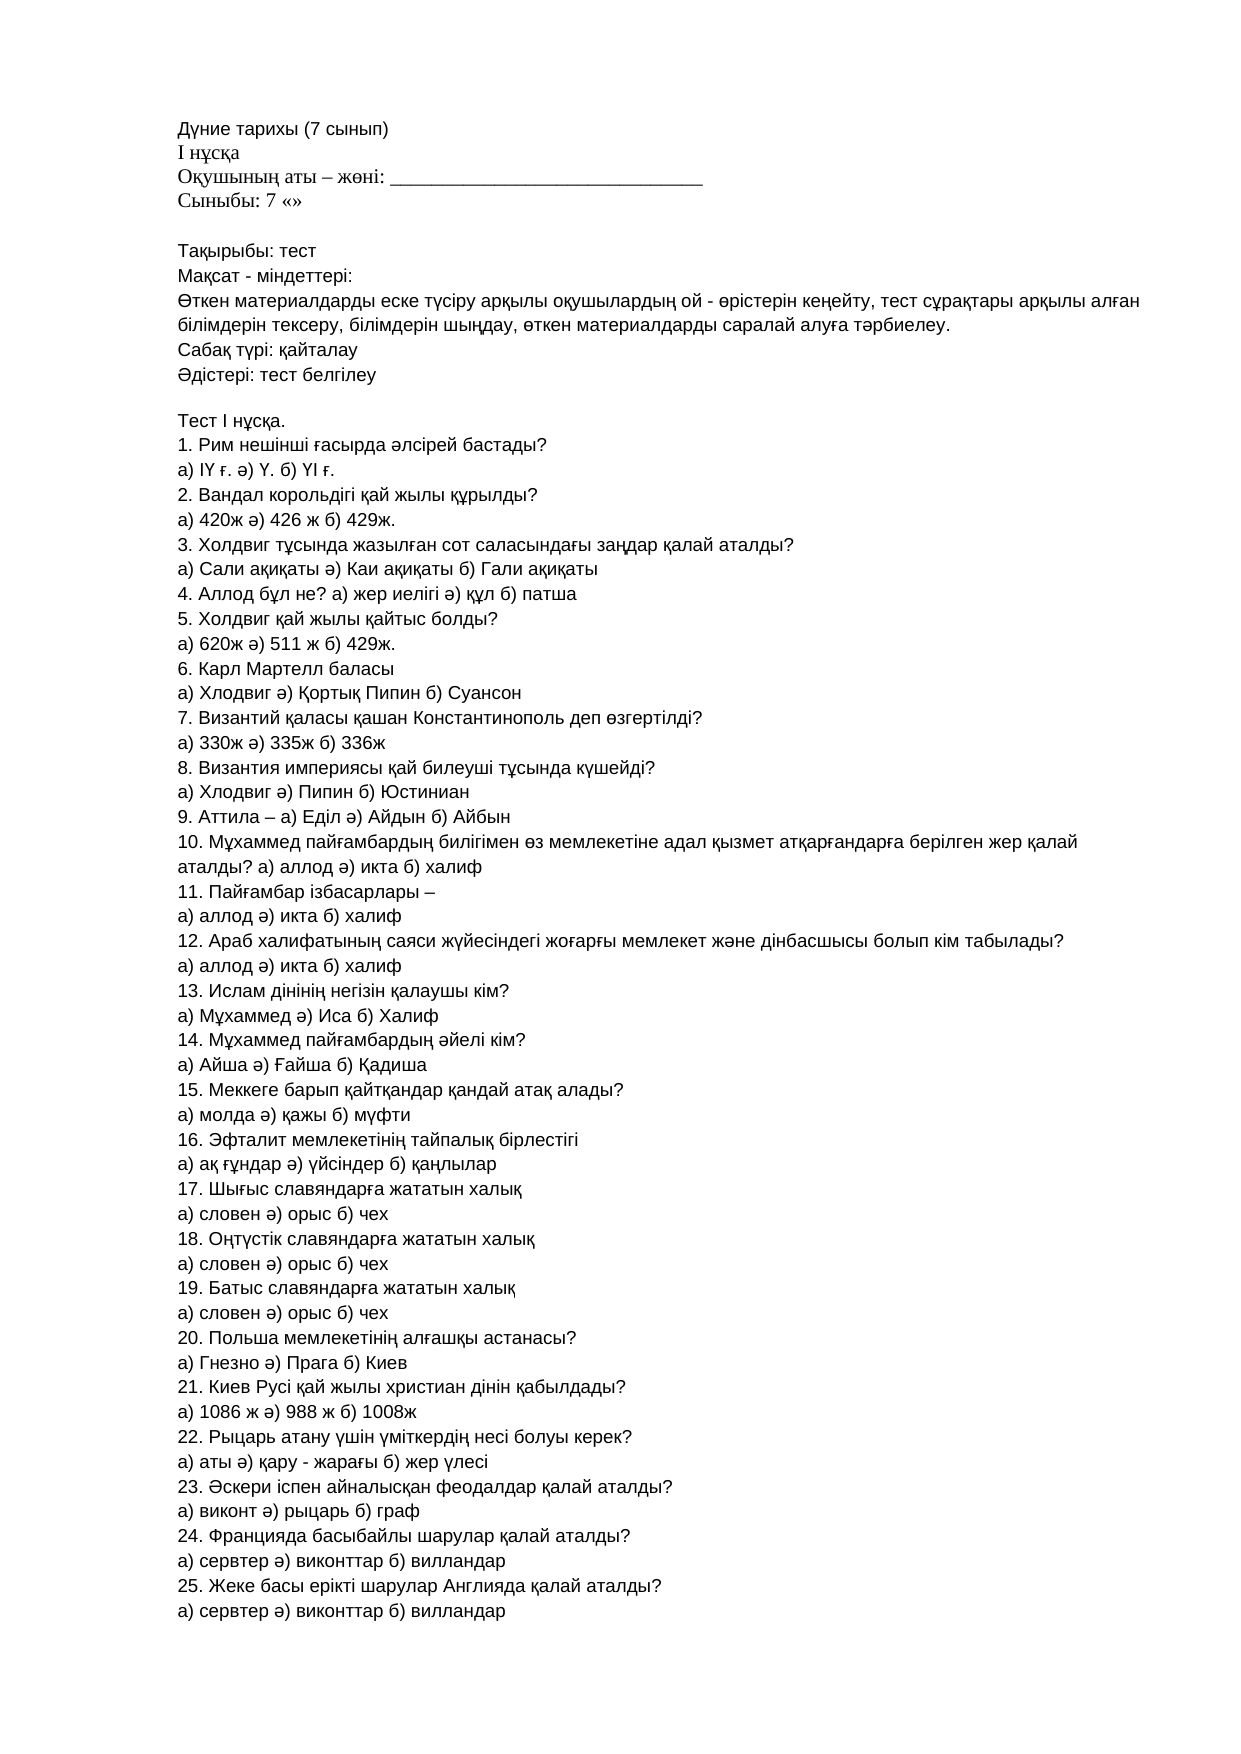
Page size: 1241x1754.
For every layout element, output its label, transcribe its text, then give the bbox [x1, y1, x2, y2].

text Дүние тарихы (7 сынып) І нұсқа Оқушының аты – жөні: ______________________________ Сыныбы: 7 «» [177, 118, 1152, 240]
text Тақырыбы: тест Мақсат - міндеттері: Өткен материалдарды еске түсіру арқылы оқушылардың ой - өрістерін кеңейту, тест сұрақтары арқылы алған білімдерін тексеру, білімдерін шыңдау, өткен материалдарды саралай алуға тәрбиелеу. Сабақ түрі: қайталау Әдістері: тест белгілеу [177, 240, 1152, 385]
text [177, 409, 1152, 1621]
